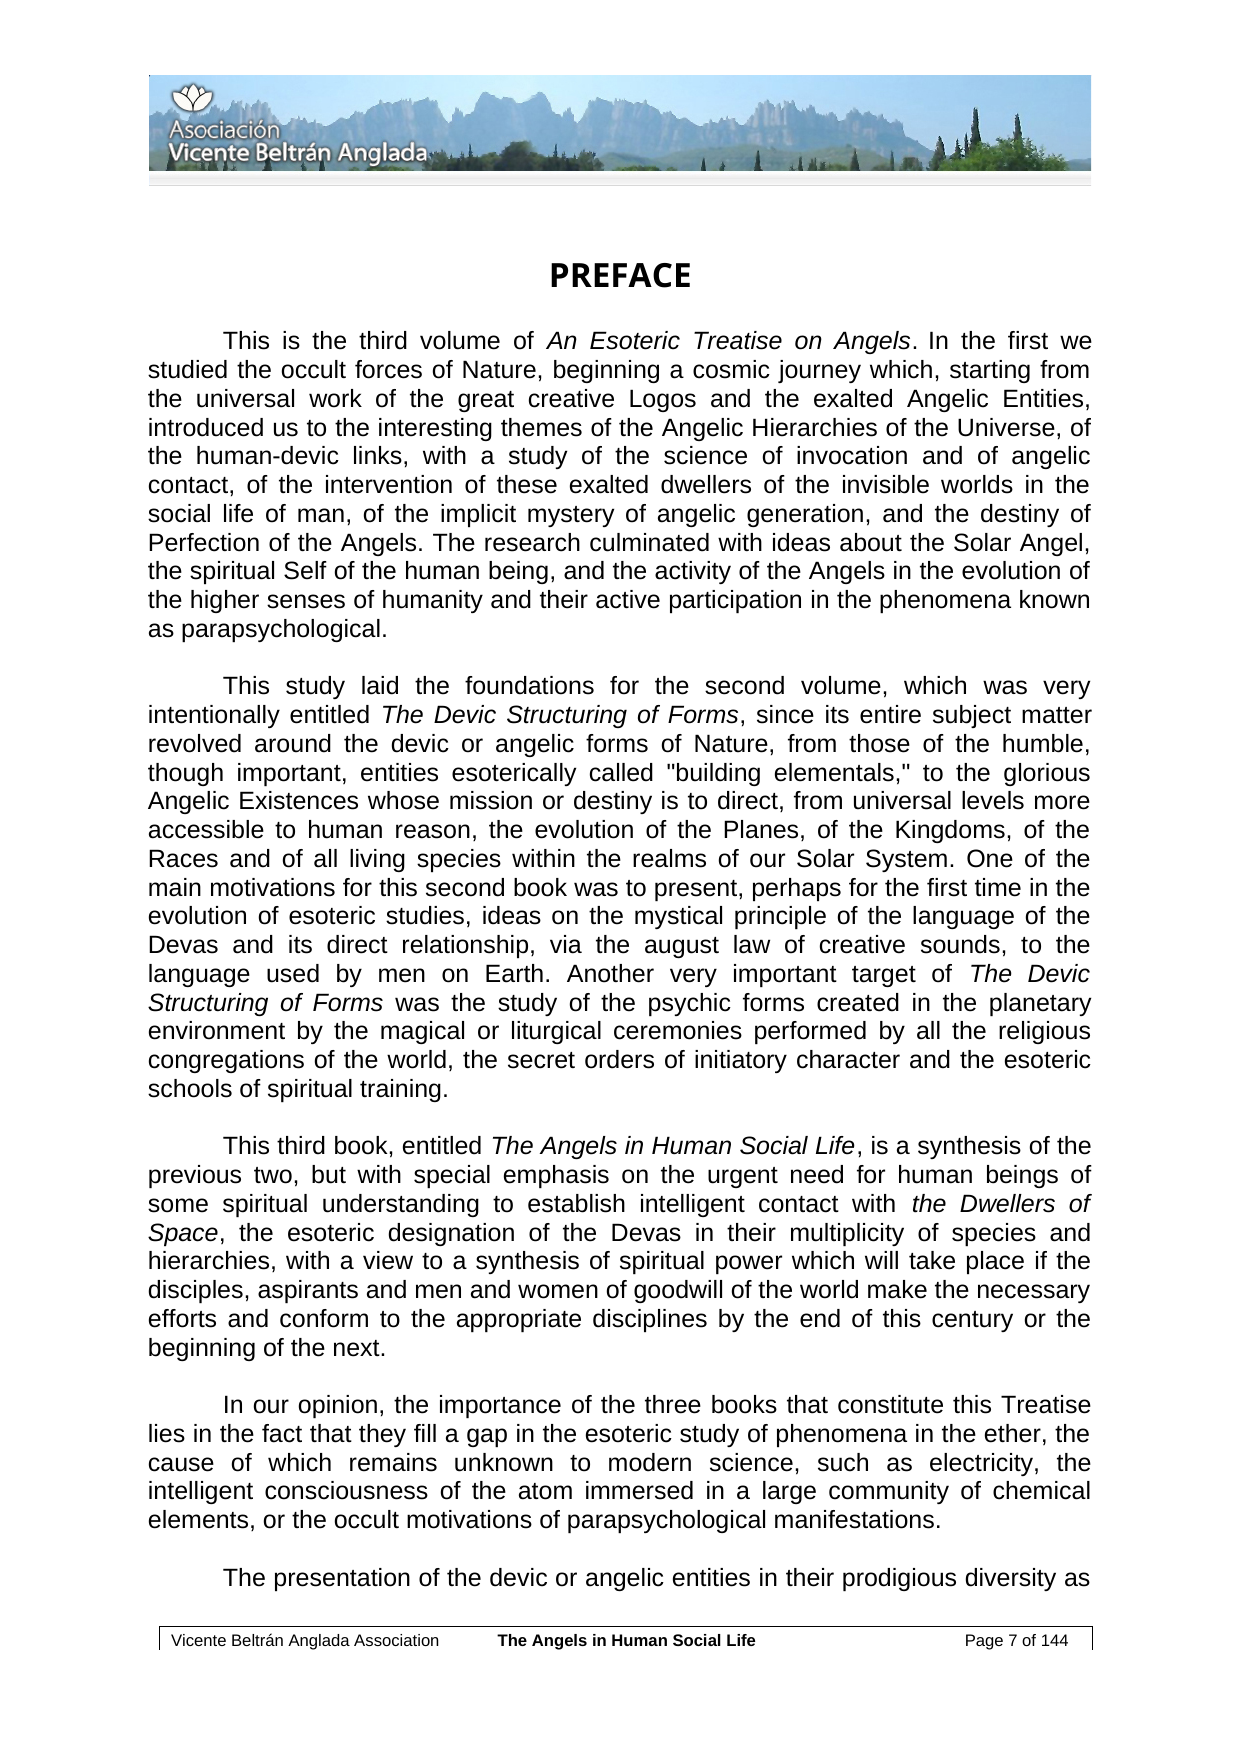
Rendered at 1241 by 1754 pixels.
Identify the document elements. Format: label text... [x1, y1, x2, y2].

picture [149, 75, 1092, 186]
text In our opinion, the importance of the three books that constitute this Treatise lies in the fact that they fill a gap in the esoteric study of phenomena in the ether, the cause of which remains unknown to modern science, such as electricity, the intelligent consciousness of the atom immersed in a large community of chemical elements, or the occult motivations of parapsychological manifestations. [148, 1390, 1092, 1534]
text This is the third volume of An Esoteric Treatise on Angels. In the first we studied the occult forces of Nature, beginning a cosmic journey which, starting from the universal work of the great creative Logos and the exalted Angelic Entities, introduced us to the interesting themes of the Angelic Hierarchies of the Universe, of the human-devic links, with a study of the science of invocation and of angelic contact, of the intervention of these exalted dwellers of the invisible worlds in the social life of man, of the implicit mystery of angelic generation, and the destiny of Perfection of the Angels. The research culminated with ideas about the Solar Angel, the spiritual Self of the human being, and the activity of the Angels in the evolution of the higher senses of humanity and their active participation in the phenomena known as parapsychological. [148, 326, 1092, 643]
subtitle PREFACE [148, 252, 1092, 298]
text This study laid the foundations for the second volume, which was very intentionally entitled The Devic Structuring of Forms, since its entire subject matter revolved around the devic or angelic forms of Nature, from those of the humble, though important, entities esoterically called "building elementals," to the glorious Angelic Existences whose mission or destiny is to direct, from universal levels more accessible to human reason, the evolution of the Planes, of the Kingdoms, of the Races and of all living species within the realms of our Solar System. One of the main motivations for this second book was to present, perhaps for the first time in the evolution of esoteric studies, ideas on the mystical principle of the language of the Devas and its direct relationship, via the august law of creative sounds, to the language used by men on Earth. Another very important target of The Devic Structuring of Forms was the study of the psychic forms created in the planetary environment by the magical or liturgical ceremonies performed by all the religious congregations of the world, the secret orders of initiatory character and the esoteric schools of spiritual training. [148, 671, 1092, 1103]
text This third book, entitled The Angels in Human Social Life, is a synthesis of the previous two, but with special emphasis on the urgent need for human beings of some spiritual understanding to establish intelligent contact with the Dwellers of Space, the esoteric designation of the Devas in their multiplicity of species and hierarchies, with a view to a synthesis of spiritual power which will take place if the disciples, aspirants and men and women of goodwill of the world make the necessary efforts and conform to the appropriate disciplines by the end of this century or the beginning of the next. [148, 1131, 1092, 1361]
